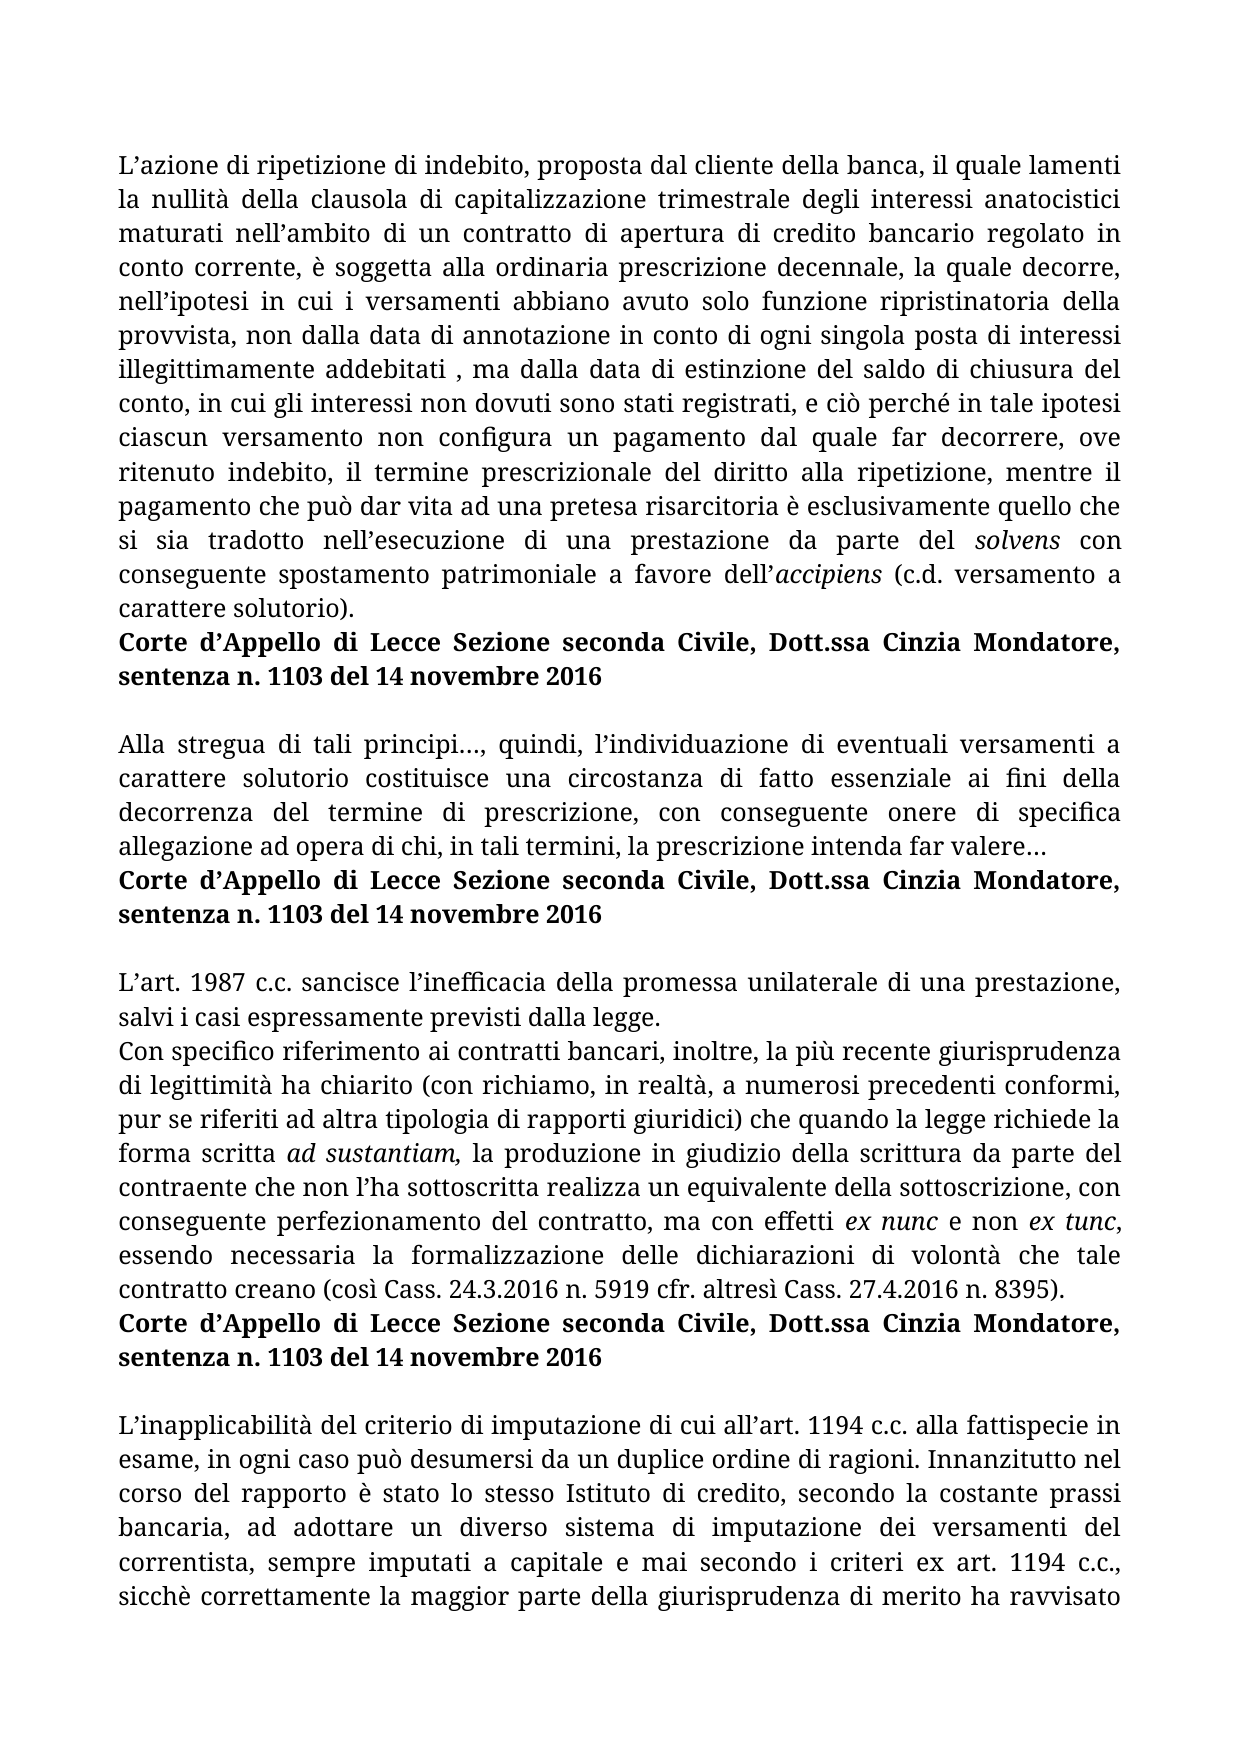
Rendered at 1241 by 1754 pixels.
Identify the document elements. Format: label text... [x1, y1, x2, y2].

text L’azione di ripetizione di indebito, proposta dal cliente della banca, il quale lamenti la nullità della clausola di capitalizzazione trimestrale degli interessi anatocistici maturati nell’ambito di un contratto di apertura di credito bancario regolato in conto corrente, è soggetta alla ordinaria prescrizione decennale, la quale decorre, nell’ipotesi in cui i versamenti abbiano avuto solo funzione ripristinatoria della provvista, non dalla data di annotazione in conto di ogni singola posta di interessi illegittimamente addebitati , ma dalla data di estinzione del saldo di chiusura del conto, in cui gli interessi non dovuti sono stati registrati, e ciò perché in tale ipotesi ciascun versamento non configura un pagamento dal quale far decorrere, ove ritenuto indebito, il termine prescrizionale del diritto alla ripetizione, mentre il pagamento che può dar vita ad una pretesa risarcitoria è esclusivamente quello che si sia tradotto nell’esecuzione di una prestazione da parte del solvens con conseguente spostamento patrimoniale a favore dell’accipiens (c.d. versamento a carattere solutorio). [118, 148, 1122, 624]
text Corte d’Appello di Lecce Sezione seconda Civile, Dott.ssa Cinzia Mondatore, sentenza n. 1103 del 14 novembre 2016 [118, 1306, 1122, 1374]
text Alla stregua di tali principi…, quindi, l’individuazione di eventuali versamenti a carattere solutorio costituisce una circostanza di fatto essenziale ai fini della decorrenza del termine di prescrizione, con conseguente onere di specifica allegazione ad opera di chi, in tali termini, la prescrizione intenda far valere… [118, 727, 1122, 863]
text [118, 1408, 1122, 1612]
text Con specifico riferimento ai contratti bancari, inoltre, la più recente giurisprudenza di legittimità ha chiarito (con richiamo, in realtà, a numerosi precedenti conformi, pur se riferiti ad altra tipologia di rapporti giuridici) che quando la legge richiede la forma scritta ad sustantiam, la produzione in giudizio della scrittura da parte del contraente che non l’ha sottoscritta realizza un equivalente della sottoscrizione, con conseguente perfezionamento del contratto, ma con effetti ex nunc e non ex tunc, essendo necessaria la formalizzazione delle dichiarazioni di volontà che tale contratto creano (così Cass. 24.3.2016 n. 5919 cfr. altresì Cass. 27.4.2016 n. 8395). [118, 1033, 1122, 1306]
text Corte d’Appello di Lecce Sezione seconda Civile, Dott.ssa Cinzia Mondatore, sentenza n. 1103 del 14 novembre 2016 [118, 863, 1122, 931]
text Corte d’Appello di Lecce Sezione seconda Civile, Dott.ssa Cinzia Mondatore, sentenza n. 1103 del 14 novembre 2016 [118, 624, 1122, 693]
text L’art. 1987 c.c. sancisce l’inefficacia della promessa unilaterale di una prestazione, salvi i casi espressamente previsti dalla legge. [118, 965, 1122, 1033]
